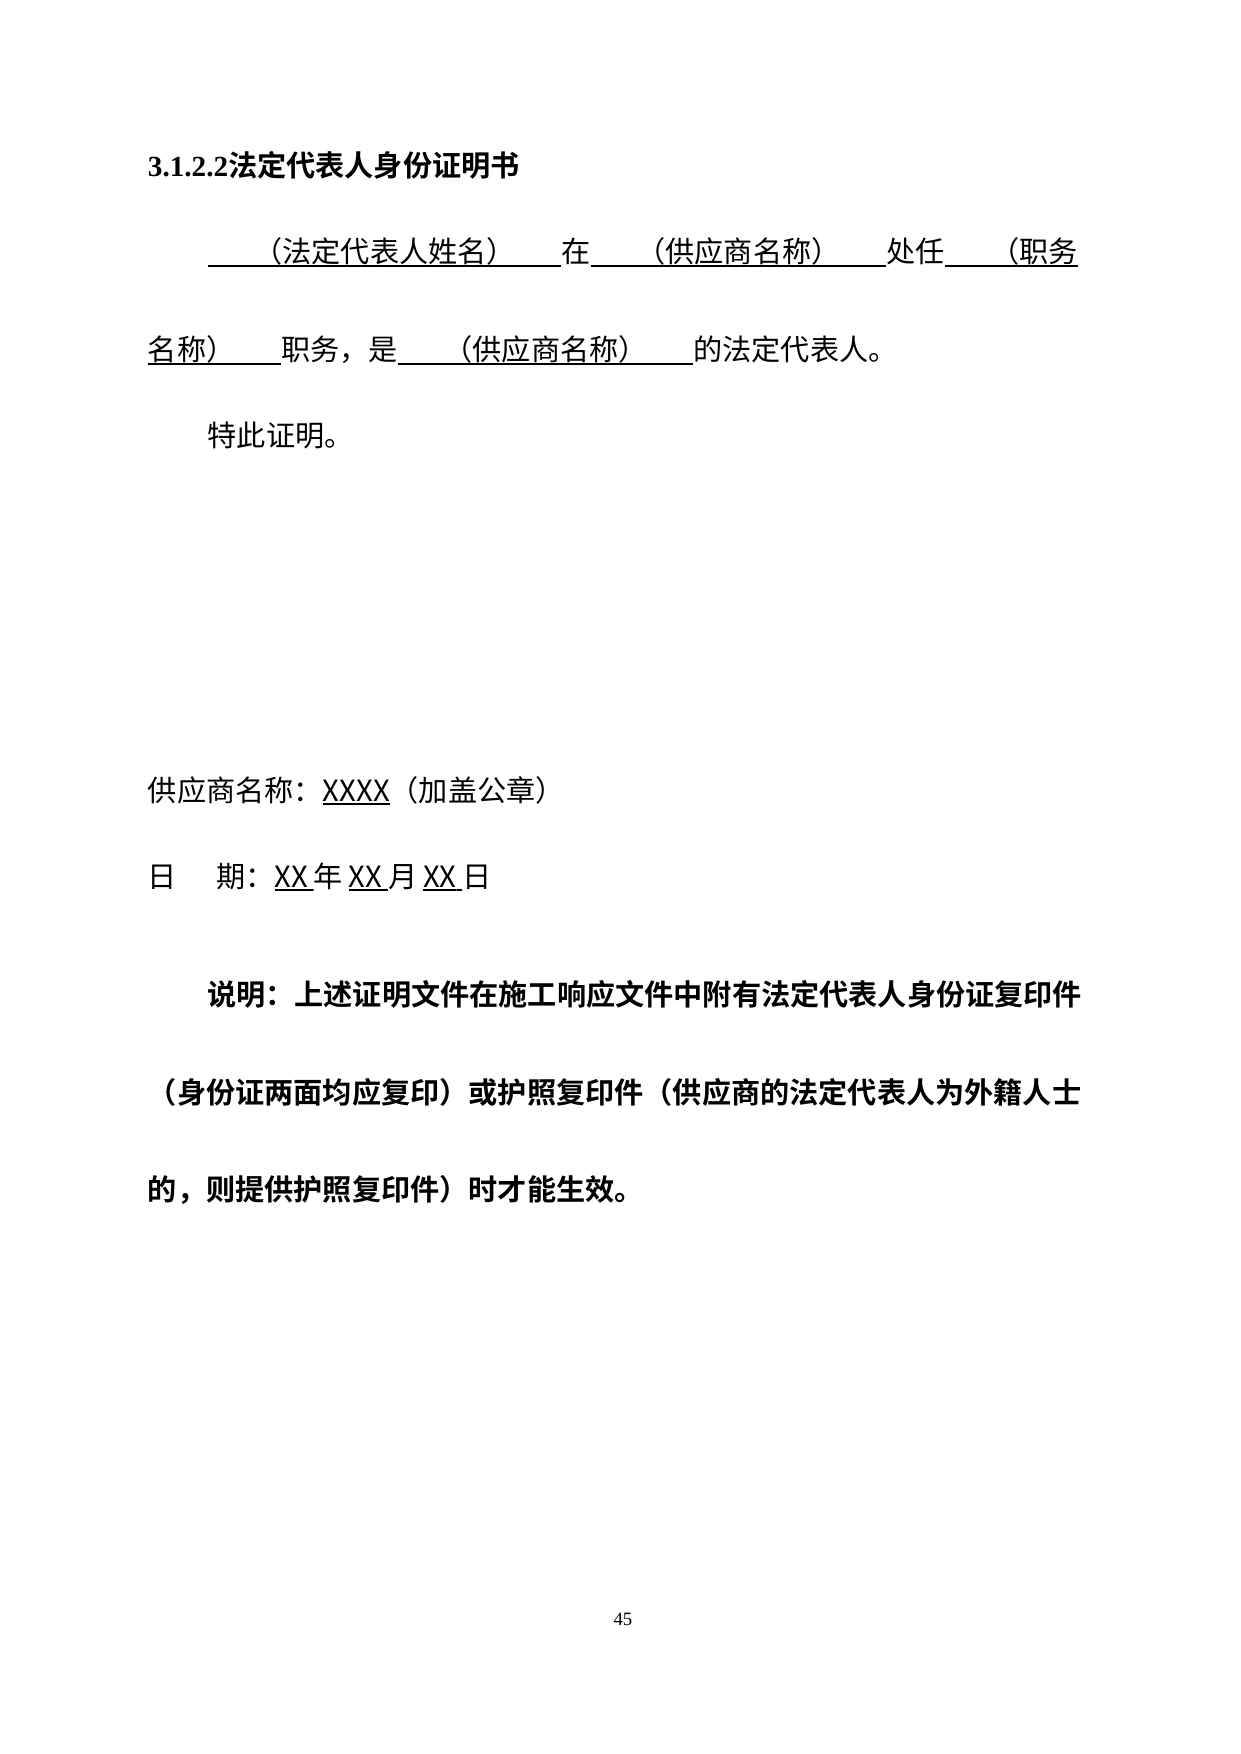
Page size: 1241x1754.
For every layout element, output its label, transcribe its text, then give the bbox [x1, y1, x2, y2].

text 特此证明。 [148, 401, 1098, 466]
subtitle 法定代表人身份证明书 [148, 132, 1098, 197]
text 说明：上述证明文件在施工响应文件中附有法定代表人身份证复印件（身份证两面均应复印）或护照复印件（供应商的法定代表人为外籍人士的，则提供护照复印件）时才能生效。 [148, 961, 1098, 1221]
text （法定代表人姓名） 在 （供应商名称） 处任 （职务名称） 职务，是 （供应商名称） 的法定代表人。 [148, 218, 1098, 380]
text 供应商名称：XXXX（加盖公章） [148, 756, 1098, 821]
text 日 期：XX年XX月XX日 [148, 842, 1039, 907]
